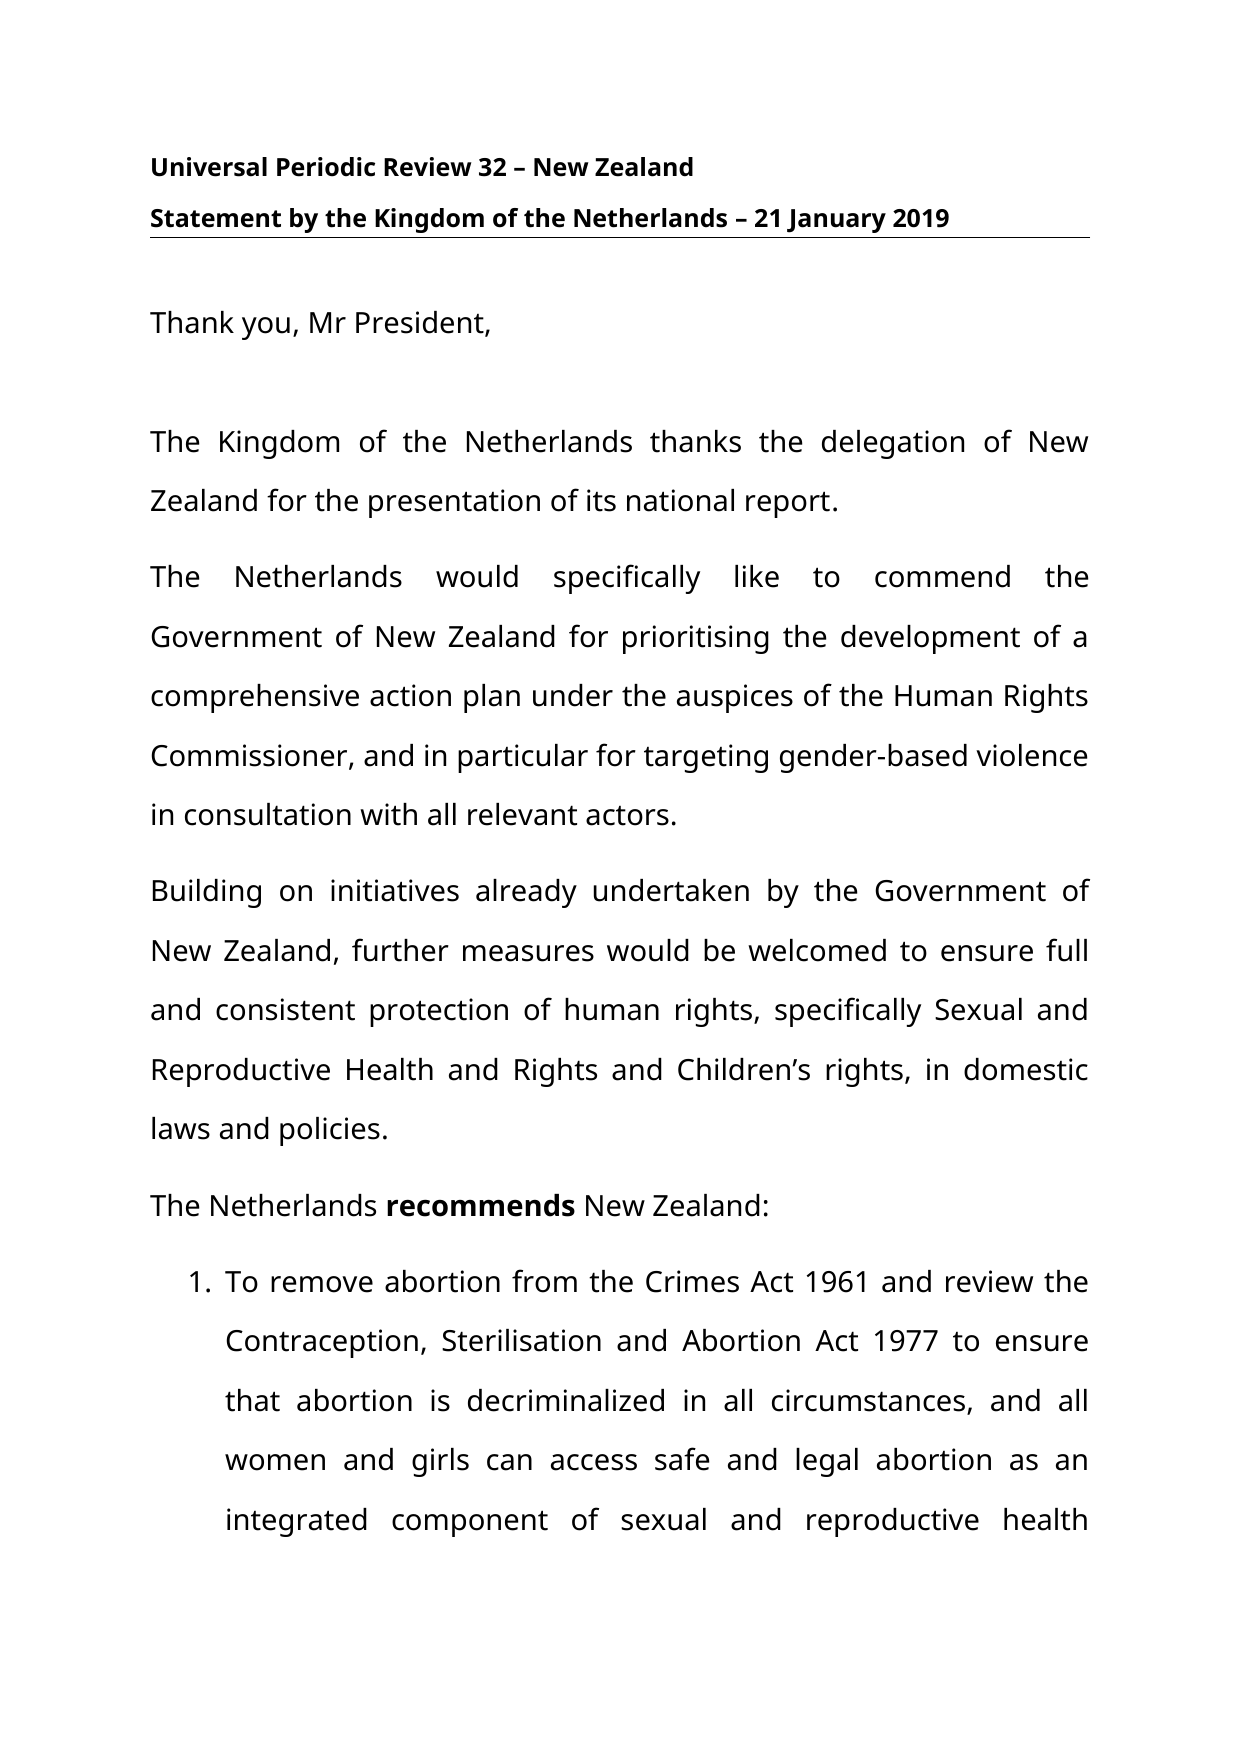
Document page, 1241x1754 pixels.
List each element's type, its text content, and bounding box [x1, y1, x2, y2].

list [187, 1261, 1090, 1538]
text The Kingdom of the Netherlands thanks the delegation of New Zealand for the presentation of its national report. [150, 421, 1090, 520]
text Statement by the Kingdom of the Netherlands – 21 January 2019 [150, 201, 1090, 237]
text Building on initiatives already undertaken by the Government of New Zealand, further measures would be welcomed to ensure full and consistent protection of human rights, specifically Sexual and Reproductive Health and Rights and Children’s rights, in domestic laws and policies. [150, 871, 1090, 1148]
text Thank you, Mr President, [150, 302, 1090, 342]
text The Netherlands recommends New Zealand: [150, 1185, 1090, 1224]
text The Netherlands would specifically like to commend the Government of New Zealand for prioritising the development of a comprehensive action plan under the auspices of the Human Rights Commissioner, and in particular for targeting gender-based violence in consultation with all relevant actors. [150, 557, 1090, 834]
text Universal Periodic Review 32 – New Zealand [150, 150, 1090, 184]
